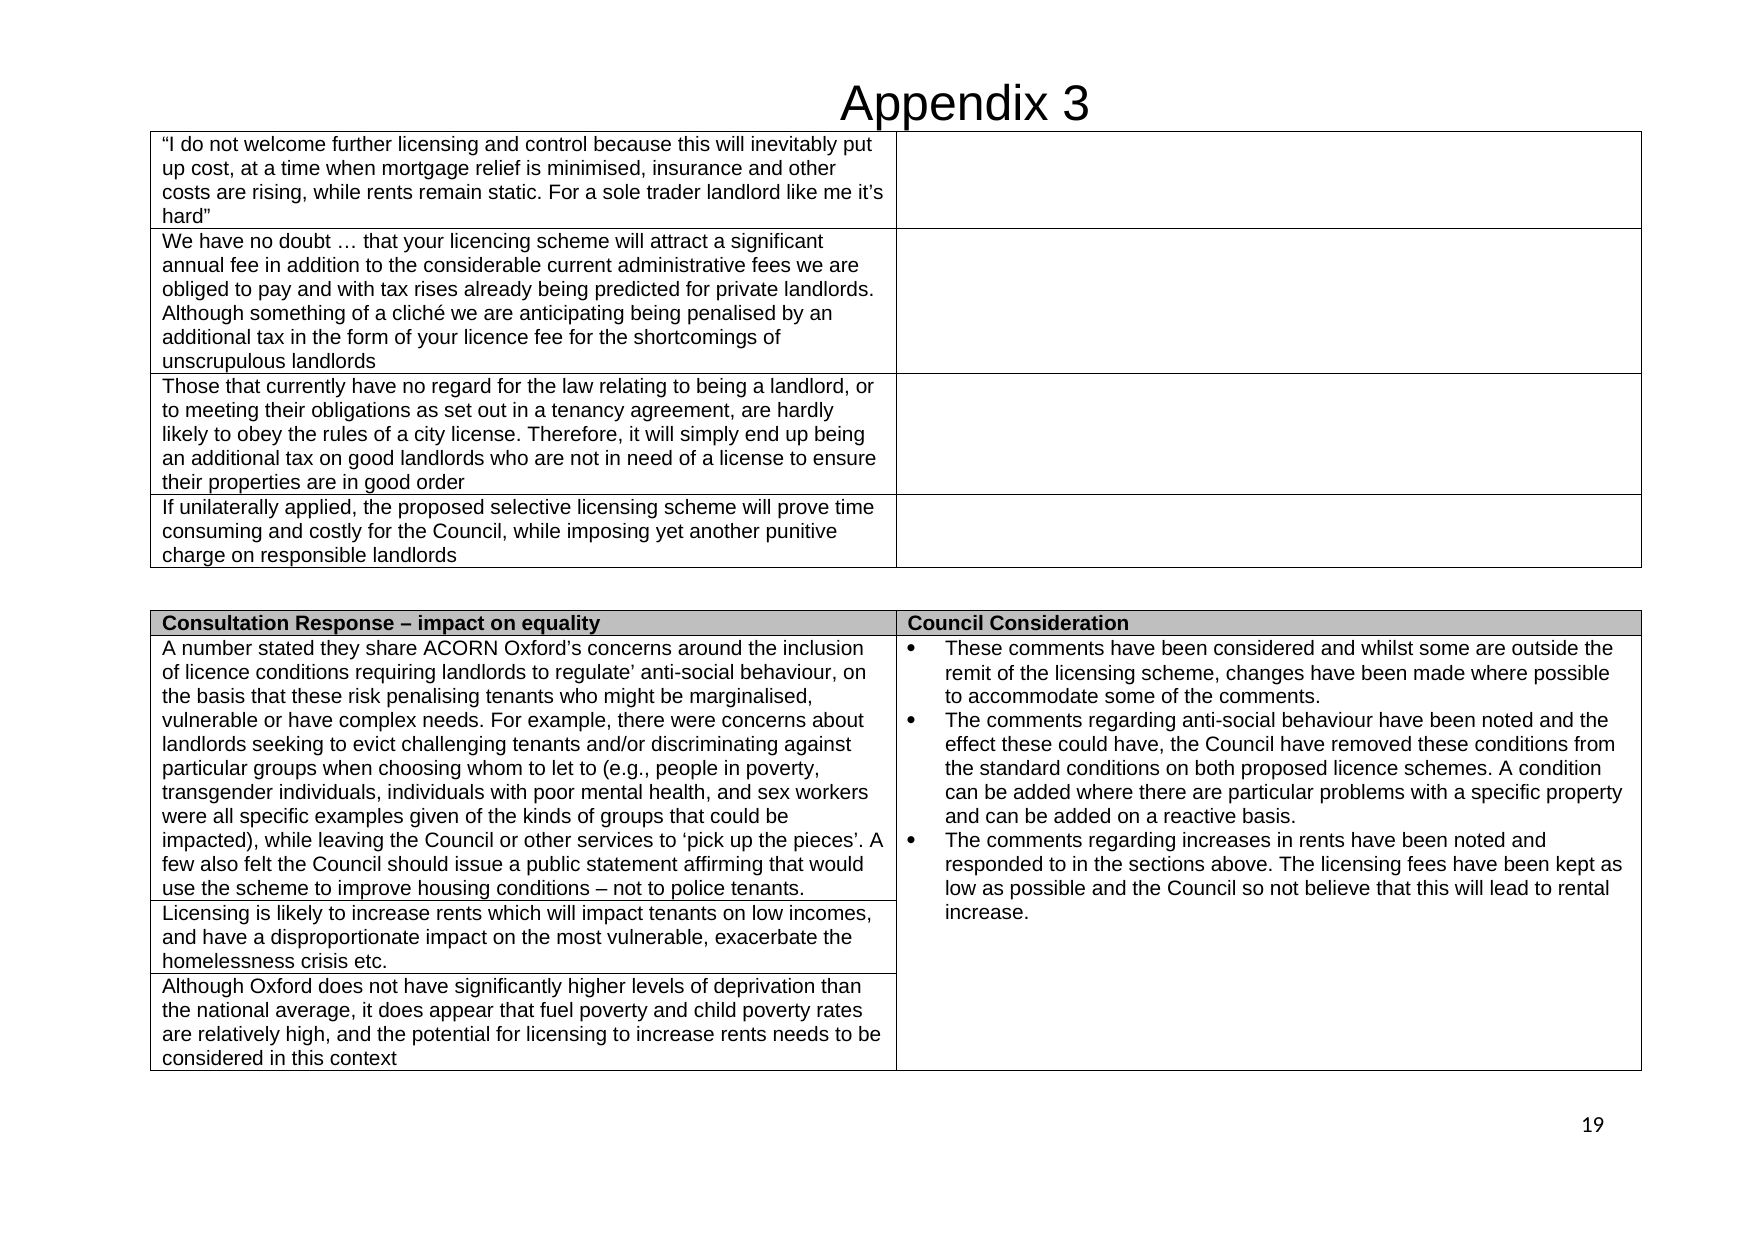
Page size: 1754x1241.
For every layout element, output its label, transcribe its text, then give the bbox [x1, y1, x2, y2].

table_cell If unilaterally applied, the proposed selective licensing scheme will prove time consuming and costly for the Council, while imposing yet another punitive charge on responsible landlords [151, 495, 896, 567]
table_cell [897, 229, 1641, 373]
table_cell A number stated they share ACORN Oxford’s concerns around the inclusion of licence conditions requiring landlords to regulate’ anti-social behaviour, on the basis that these risk penalising tenants who might be marginalised, vulnerable or have complex needs. For example, there were concerns about landlords seeking to evict challenging tenants and/or discriminating against particular groups when choosing whom to let to (e.g., people in poverty, transgender individuals, individuals with poor mental health, and sex workers were all specific examples given of the kinds of groups that could be impacted), while leaving the Council or other services to ‘pick up the pieces’. A few also felt the Council should issue a public statement affirming that would use the scheme to improve housing conditions – not to police tenants. [151, 636, 896, 900]
table_header Consultation Response – impact on equality [151, 611, 896, 635]
table_header Council Consideration [897, 611, 1641, 635]
table_cell Licensing is likely to increase rents which will impact tenants on low incomes, and have a disproportionate impact on the most vulnerable, exacerbate the homelessness crisis etc. [151, 901, 896, 973]
table_cell Those that currently have no regard for the law relating to being a landlord, or to meeting their obligations as set out in a tenancy agreement, are hardly likely to obey the rules of a city license. Therefore, it will simply end up being an additional tax on good landlords who are not in need of a license to ensure their properties are in good order [151, 374, 896, 494]
table_cell We have no doubt … that your licencing scheme will attract a significant annual fee in addition to the considerable current administrative fees we are obliged to pay and with tax rises already being predicted for private landlords. Although something of a cliché we are anticipating being penalised by an additional tax in the form of your licence fee for the shortcomings of unscrupulous landlords [151, 229, 896, 373]
table_cell “I do not welcome further licensing and control because this will inevitably put up cost, at a time when mortgage relief is minimised, insurance and other costs are rising, while rents remain static. For a sole trader landlord like me it’s hard” [151, 132, 896, 228]
table_cell Although Oxford does not have significantly higher levels of deprivation than the national average, it does appear that fuel poverty and child poverty rates are relatively high, and the potential for licensing to increase rents needs to be considered in this context [151, 974, 896, 1069]
table_cell [897, 495, 1641, 567]
table_cell These comments have been considered and whilst some are outside the remit of the licensing scheme, changes have been made where possible to accommodate some of the comments. The comments regarding anti-social behaviour have been noted and the effect these could have, the Council have removed these conditions from the standard conditions on both proposed licence schemes. A condition can be added where there are particular problems with a specific property and can be added on a reactive basis. The comments regarding increases in rents have been noted and responded to in the sections above. The licensing fees have been kept as low as possible and the Council so not believe that this will lead to rental increase. [897, 636, 1641, 1069]
table_cell [897, 374, 1641, 494]
